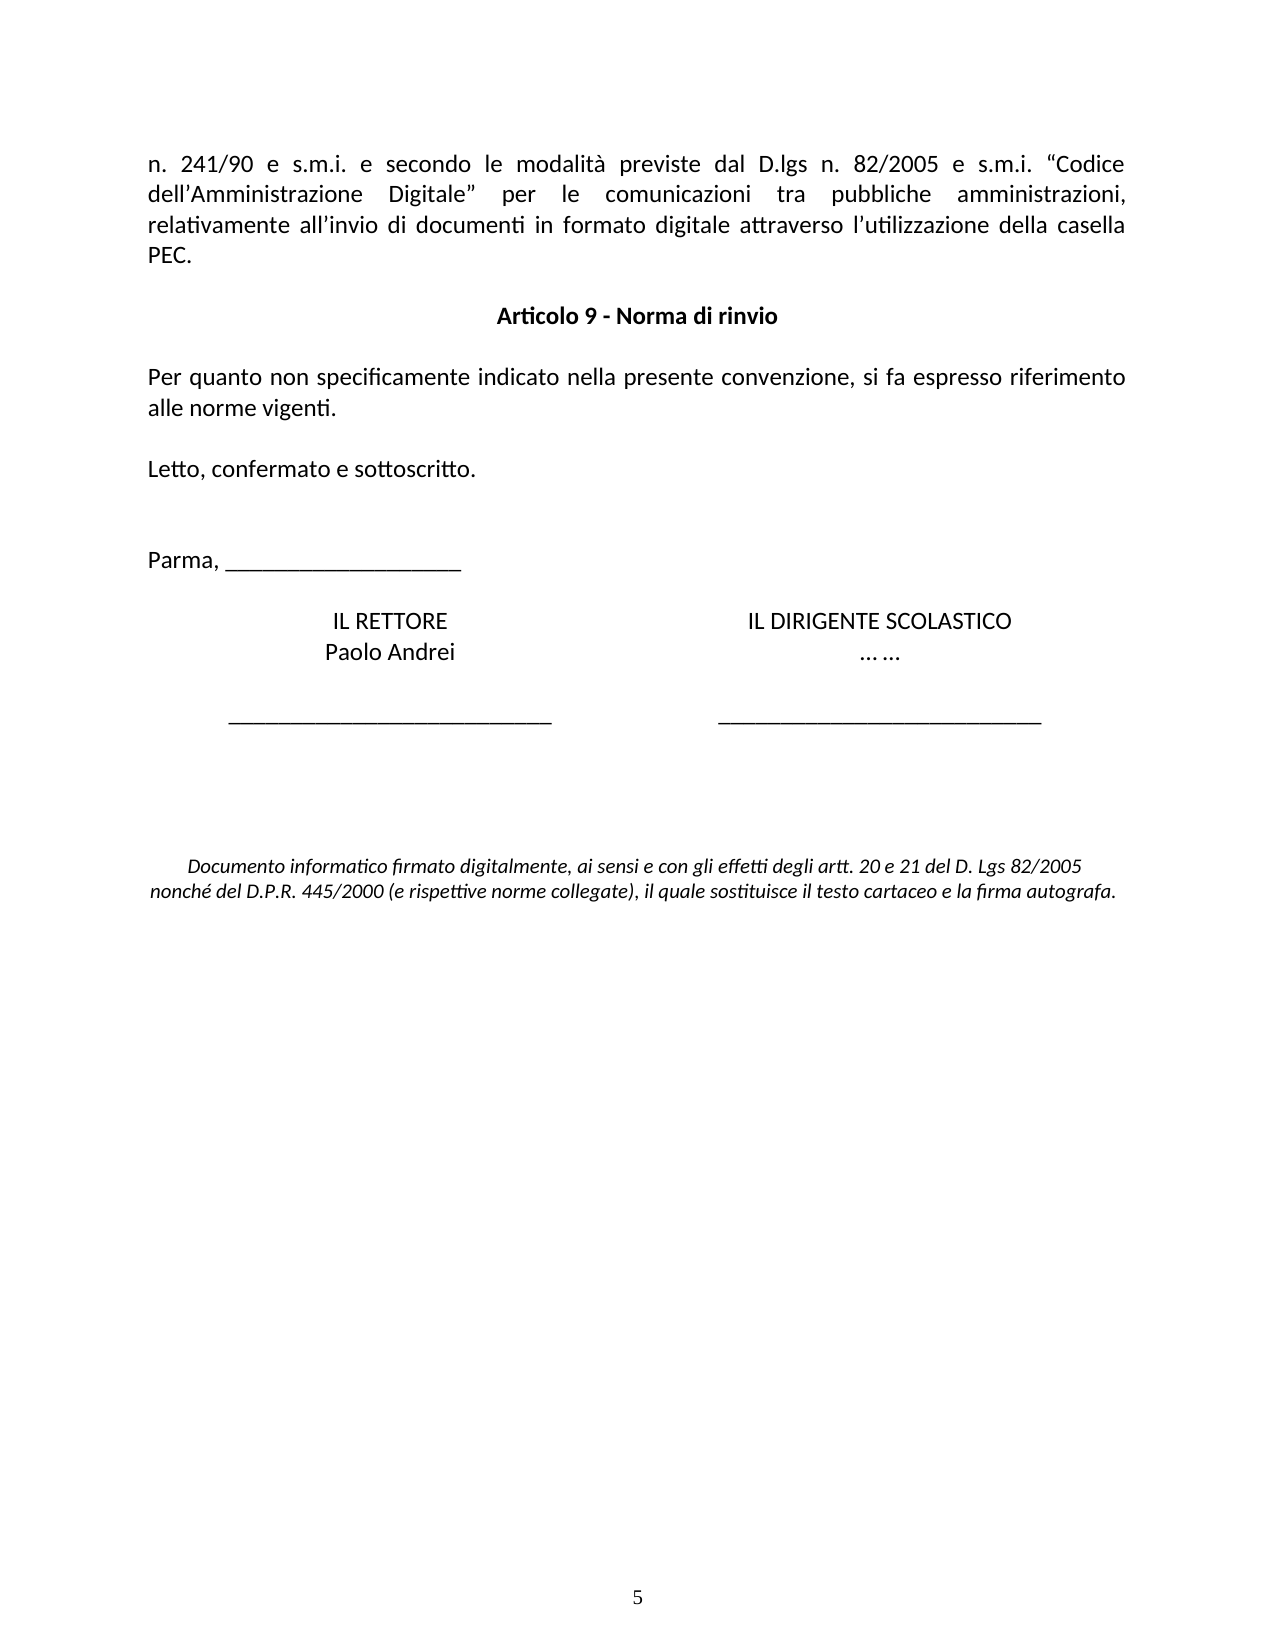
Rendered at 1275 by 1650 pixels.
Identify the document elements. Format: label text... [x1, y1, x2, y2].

text Parma, ___________________ [148, 544, 1122, 575]
text Letto, confermato e sottoscritto. [148, 453, 1127, 483]
text Per quanto non specificamente indicato nella presente convenzione, si fa espresso riferimento alle norme vigenti. [148, 361, 1127, 422]
text nonché del D.P.R. 445/2000 (e rispettive norme collegate), il quale sostituisce il testo cartaceo e la firma autografa. [118, 879, 1152, 904]
table_header IL DIRIGENTE SCOLASTICO … … __________________________ [638, 606, 1127, 728]
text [148, 148, 1127, 270]
text Articolo 9 - Norma di rinvio [148, 300, 1127, 331]
text Documento informatico firmato digitalmente, ai sensi e con gli effetti degli artt. 20 e 21 del D. Lgs 82/2005 [118, 853, 1152, 879]
table_header IL RETTORE Paolo Andrei __________________________ [148, 606, 637, 728]
